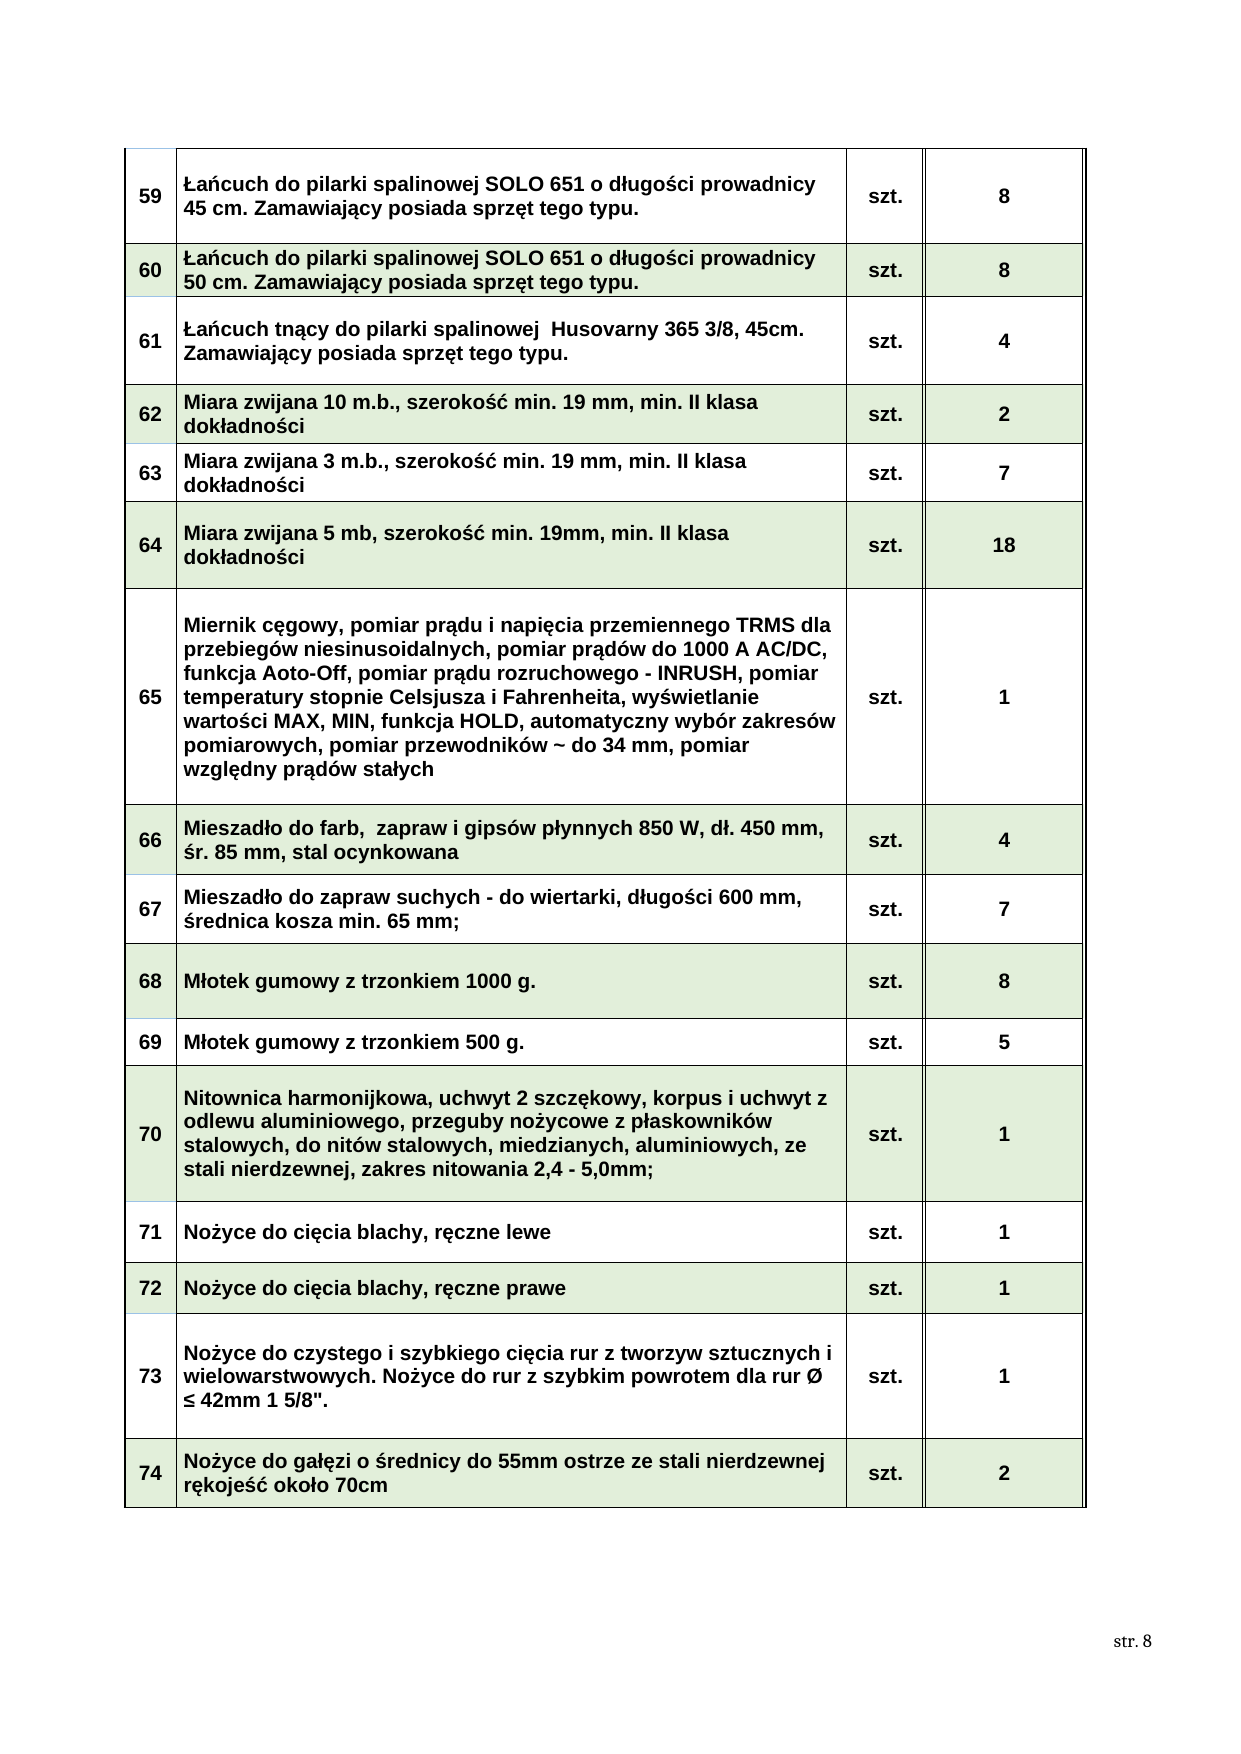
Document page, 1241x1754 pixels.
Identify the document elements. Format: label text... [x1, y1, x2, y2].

table_cell Łańcuch tnący do pilarki spalinowej Husovarny 365 3/8, 45cm. Zamawiający posiada sprzęt tego typu. [177, 297, 846, 384]
table_cell 2 [926, 1439, 1082, 1507]
table_cell 65 [126, 589, 176, 804]
table_cell 59 [126, 149, 176, 243]
table_cell szt. [847, 805, 922, 874]
table_cell 8 [926, 944, 1082, 1018]
table_cell szt. [847, 944, 922, 1018]
table_cell szt. [847, 1314, 922, 1438]
table_cell szt. [847, 149, 922, 243]
table_cell 70 [126, 1066, 176, 1201]
table_cell szt. [847, 297, 922, 384]
table_cell 60 [126, 244, 176, 296]
table_cell 66 [126, 805, 176, 874]
table_cell Nożyce do gałęzi o średnicy do 55mm ostrze ze stali nierdzewnej rękojeść około 70cm [177, 1439, 846, 1507]
table_cell 7 [926, 444, 1082, 501]
table_cell 74 [126, 1439, 176, 1507]
table_cell szt. [847, 1066, 922, 1201]
table_cell 68 [126, 944, 176, 1018]
table_cell 1 [926, 589, 1082, 804]
table_cell 61 [126, 297, 176, 384]
table_cell 71 [126, 1202, 176, 1262]
table_cell szt. [847, 1439, 922, 1507]
table_cell Miara zwijana 10 m.b., szerokość min. 19 mm, min. II klasa dokładności [177, 385, 846, 443]
table_cell 64 [126, 502, 176, 588]
table_cell szt. [847, 385, 922, 443]
table_cell 2 [926, 385, 1082, 443]
table_cell Miara zwijana 3 m.b., szerokość min. 19 mm, min. II klasa dokładności [177, 444, 846, 501]
table_cell 67 [126, 875, 176, 943]
table_cell Nożyce do cięcia blachy, ręczne lewe [177, 1202, 846, 1262]
table_cell 8 [926, 149, 1082, 243]
table_cell Młotek gumowy z trzonkiem 500 g. [177, 1019, 846, 1065]
table_cell 69 [126, 1019, 176, 1065]
table_cell 72 [126, 1263, 176, 1313]
table_cell Mieszadło do zapraw suchych - do wiertarki, długości 600 mm, średnica kosza min. 65 mm; [177, 875, 846, 943]
table_cell 4 [926, 297, 1082, 384]
table_cell Miernik cęgowy, pomiar prądu i napięcia przemiennego TRMS dla przebiegów niesinusoidalnych, pomiar prądów do 1000 A AC/DC, funkcja Aoto-Off, pomiar prądu rozruchowego - INRUSH, pomiar temperatury stopnie Celsjusza i Fahrenheita, wyświetlanie wartości MAX, MIN, funkcja HOLD, automatyczny wybór zakresów pomiarowych, pomiar przewodników ~ do 34 mm, pomiar względny prądów stałych [177, 589, 846, 804]
table_cell 1 [926, 1314, 1082, 1438]
table_cell 62 [126, 385, 176, 443]
table_cell 5 [926, 1019, 1082, 1065]
table_cell szt. [847, 244, 922, 296]
table_cell szt. [847, 1019, 922, 1065]
table_cell 7 [926, 875, 1082, 943]
table_cell szt. [847, 589, 922, 804]
table_cell szt. [847, 502, 922, 588]
table_cell 1 [926, 1202, 1082, 1262]
table_cell Nitownica harmonijkowa, uchwyt 2 szczękowy, korpus i uchwyt z odlewu aluminiowego, przeguby nożycowe z płaskowników stalowych, do nitów stalowych, miedzianych, aluminiowych, ze stali nierdzewnej, zakres nitowania 2,4 - 5,0mm; [177, 1066, 846, 1201]
table_cell Łańcuch do pilarki spalinowej SOLO 651 o długości prowadnicy 50 cm. Zamawiający posiada sprzęt tego typu. [177, 244, 846, 296]
table_cell szt. [847, 1263, 922, 1313]
table_cell 63 [126, 444, 176, 501]
table_cell Młotek gumowy z trzonkiem 1000 g. [177, 944, 846, 1018]
table_cell Mieszadło do farb, zapraw i gipsów płynnych 850 W, dł. 450 mm, śr. 85 mm, stal ocynkowana [177, 805, 846, 874]
table_cell 18 [926, 502, 1082, 588]
table_cell 73 [126, 1314, 176, 1438]
table_cell Nożyce do cięcia blachy, ręczne prawe [177, 1263, 846, 1313]
table_cell szt. [847, 1202, 922, 1262]
table_cell 4 [926, 805, 1082, 874]
table_cell szt. [847, 875, 922, 943]
table_cell 1 [926, 1263, 1082, 1313]
table_cell 8 [926, 244, 1082, 296]
table_cell Miara zwijana 5 mb, szerokość min. 19mm, min. II klasa dokładności [177, 502, 846, 588]
table_cell Łańcuch do pilarki spalinowej SOLO 651 o długości prowadnicy 45 cm. Zamawiający posiada sprzęt tego typu. [177, 149, 846, 243]
table_cell szt. [847, 444, 922, 501]
table_cell Nożyce do czystego i szybkiego cięcia rur z tworzyw sztucznych i wielowarstwowych. Nożyce do rur z szybkim powrotem dla rur Ø ≤ 42mm 1 5/8". [177, 1314, 846, 1438]
table_cell 1 [926, 1066, 1082, 1201]
